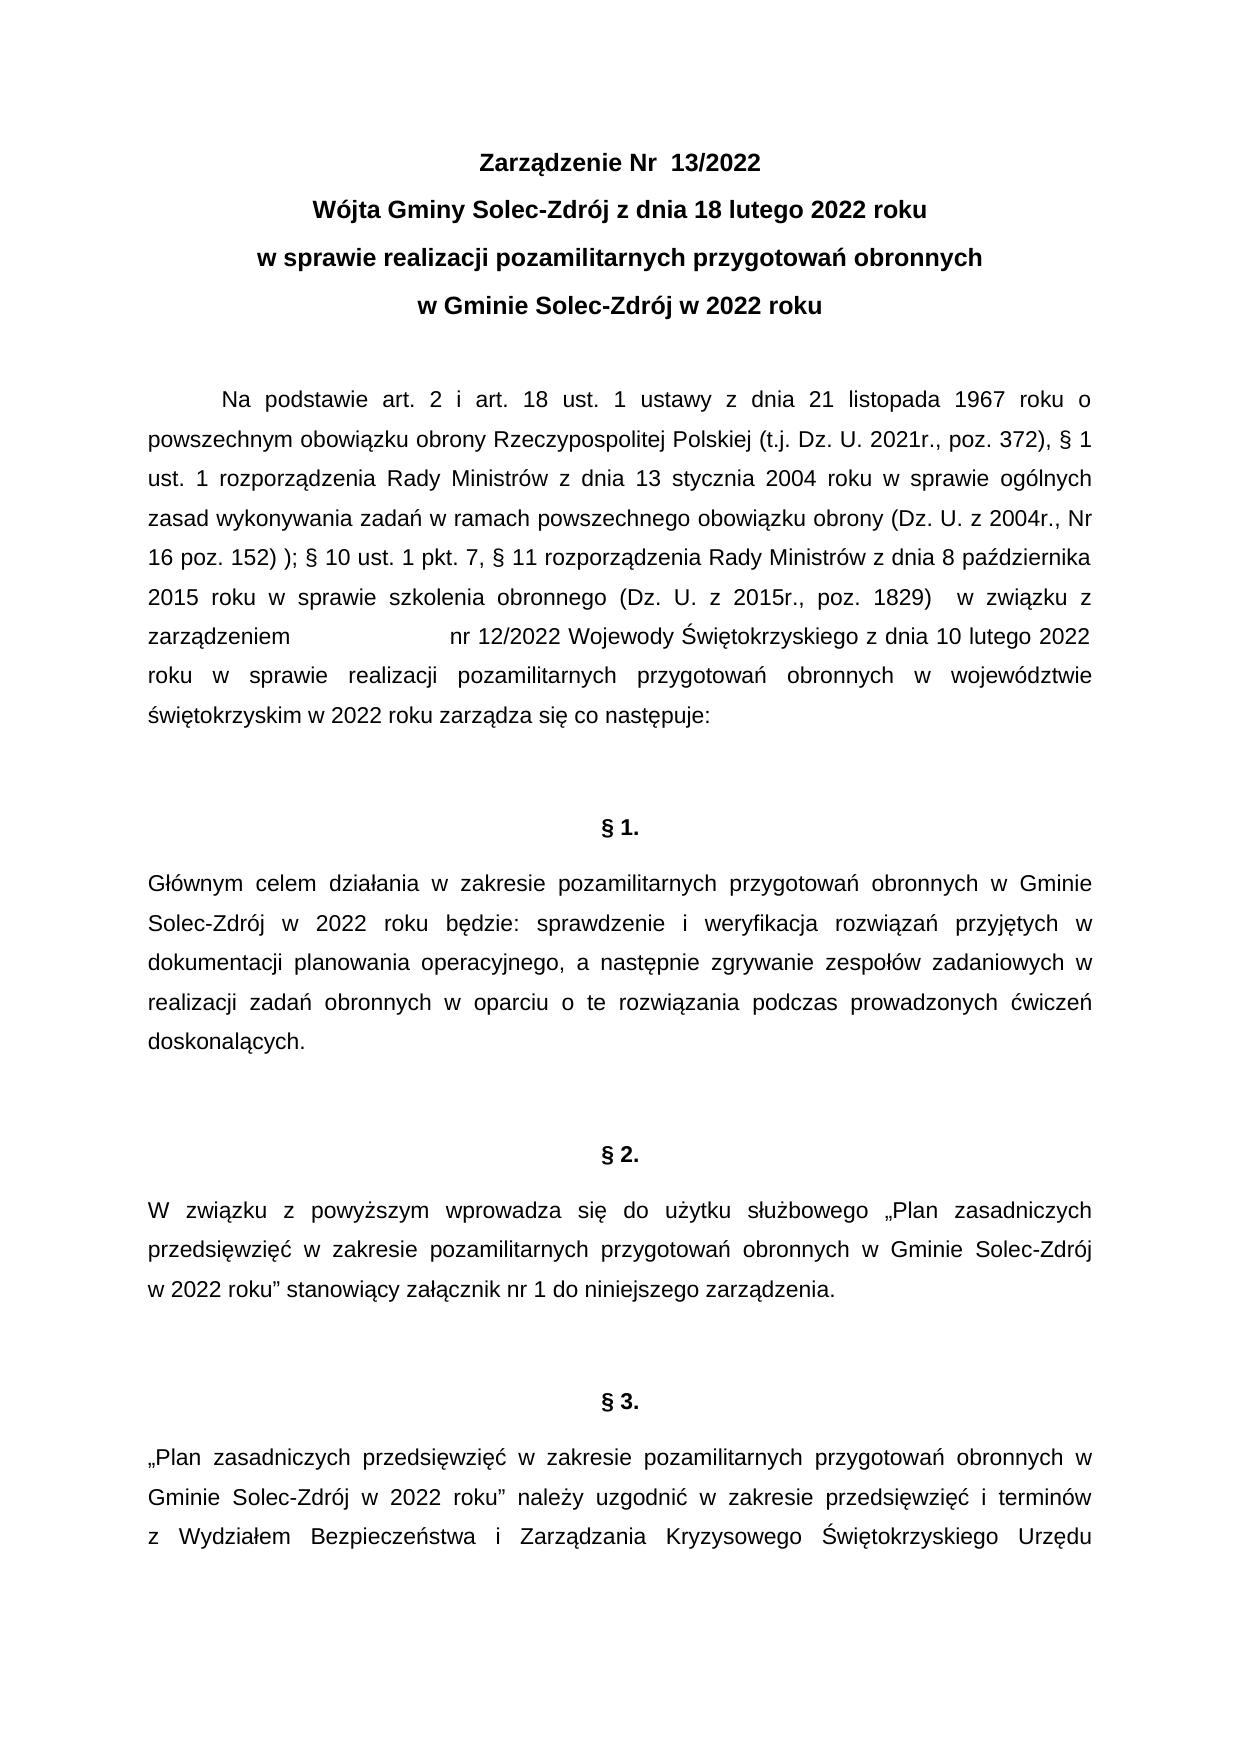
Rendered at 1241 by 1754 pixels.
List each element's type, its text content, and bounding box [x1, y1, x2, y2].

text § 2. [148, 1141, 1093, 1167]
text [148, 1444, 1093, 1549]
text w Gminie Solec-Zdrój w 2022 roku [148, 291, 1093, 319]
text w sprawie realizacji pozamilitarnych przygotowań obronnych [148, 243, 1093, 272]
text W związku z powyższym wprowadza się do użytku służbowego „Plan zasadniczych przedsięwzięć w zakresie pozamilitarnych przygotowań obronnych w Gminie Solec-Zdrój w 2022 roku” stanowiący załącznik nr 1 do niniejszego zarządzenia. [148, 1197, 1093, 1302]
text Na podstawie art. 2 i art. 18 ust. 1 ustawy z dnia 21 listopada 1967 roku o powszechnym obowiązku obrony Rzeczypospolitej Polskiej (t.j. Dz. U. 2021r., poz. 372), § 1 ust. 1 rozporządzenia Rady Ministrów z dnia 13 stycznia 2004 roku w sprawie ogólnych zasad wykonywania zadań w ramach powszechnego obowiązku obrony (Dz. U. z 2004r., Nr 16 poz. 152) ); § 10 ust. 1 pkt. 7, § 11 rozporządzenia Rady Ministrów z dnia 8 października 2015 roku w sprawie szkolenia obronnego (Dz. U. z 2015r., poz. 1829) w związku z zarządzeniem nr 12/2022 Wojewody Świętokrzyskiego z dnia 10 lutego 2022 roku w sprawie realizacji pozamilitarnych przygotowań obronnych w województwie świętokrzyskim w 2022 roku zarządza się co następuje: [148, 386, 1093, 728]
text Zarządzenie Nr 13/2022 [148, 148, 1093, 176]
text Wójta Gminy Solec-Zdrój z dnia 18 lutego 2022 roku [148, 195, 1093, 224]
text Głównym celem działania w zakresie pozamilitarnych przygotowań obronnych w Gminie Solec-Zdrój w 2022 roku będzie: sprawdzenie i weryfikacja rozwiązań przyjętych w dokumentacji planowania operacyjnego, a następnie zgrywanie zespołów zadaniowych w realizacji zadań obronnych w oparciu o te rozwiązania podczas prowadzonych ćwiczeń doskonalących. [148, 870, 1093, 1055]
text § 3. [148, 1388, 1093, 1414]
text § 1. [148, 814, 1093, 841]
